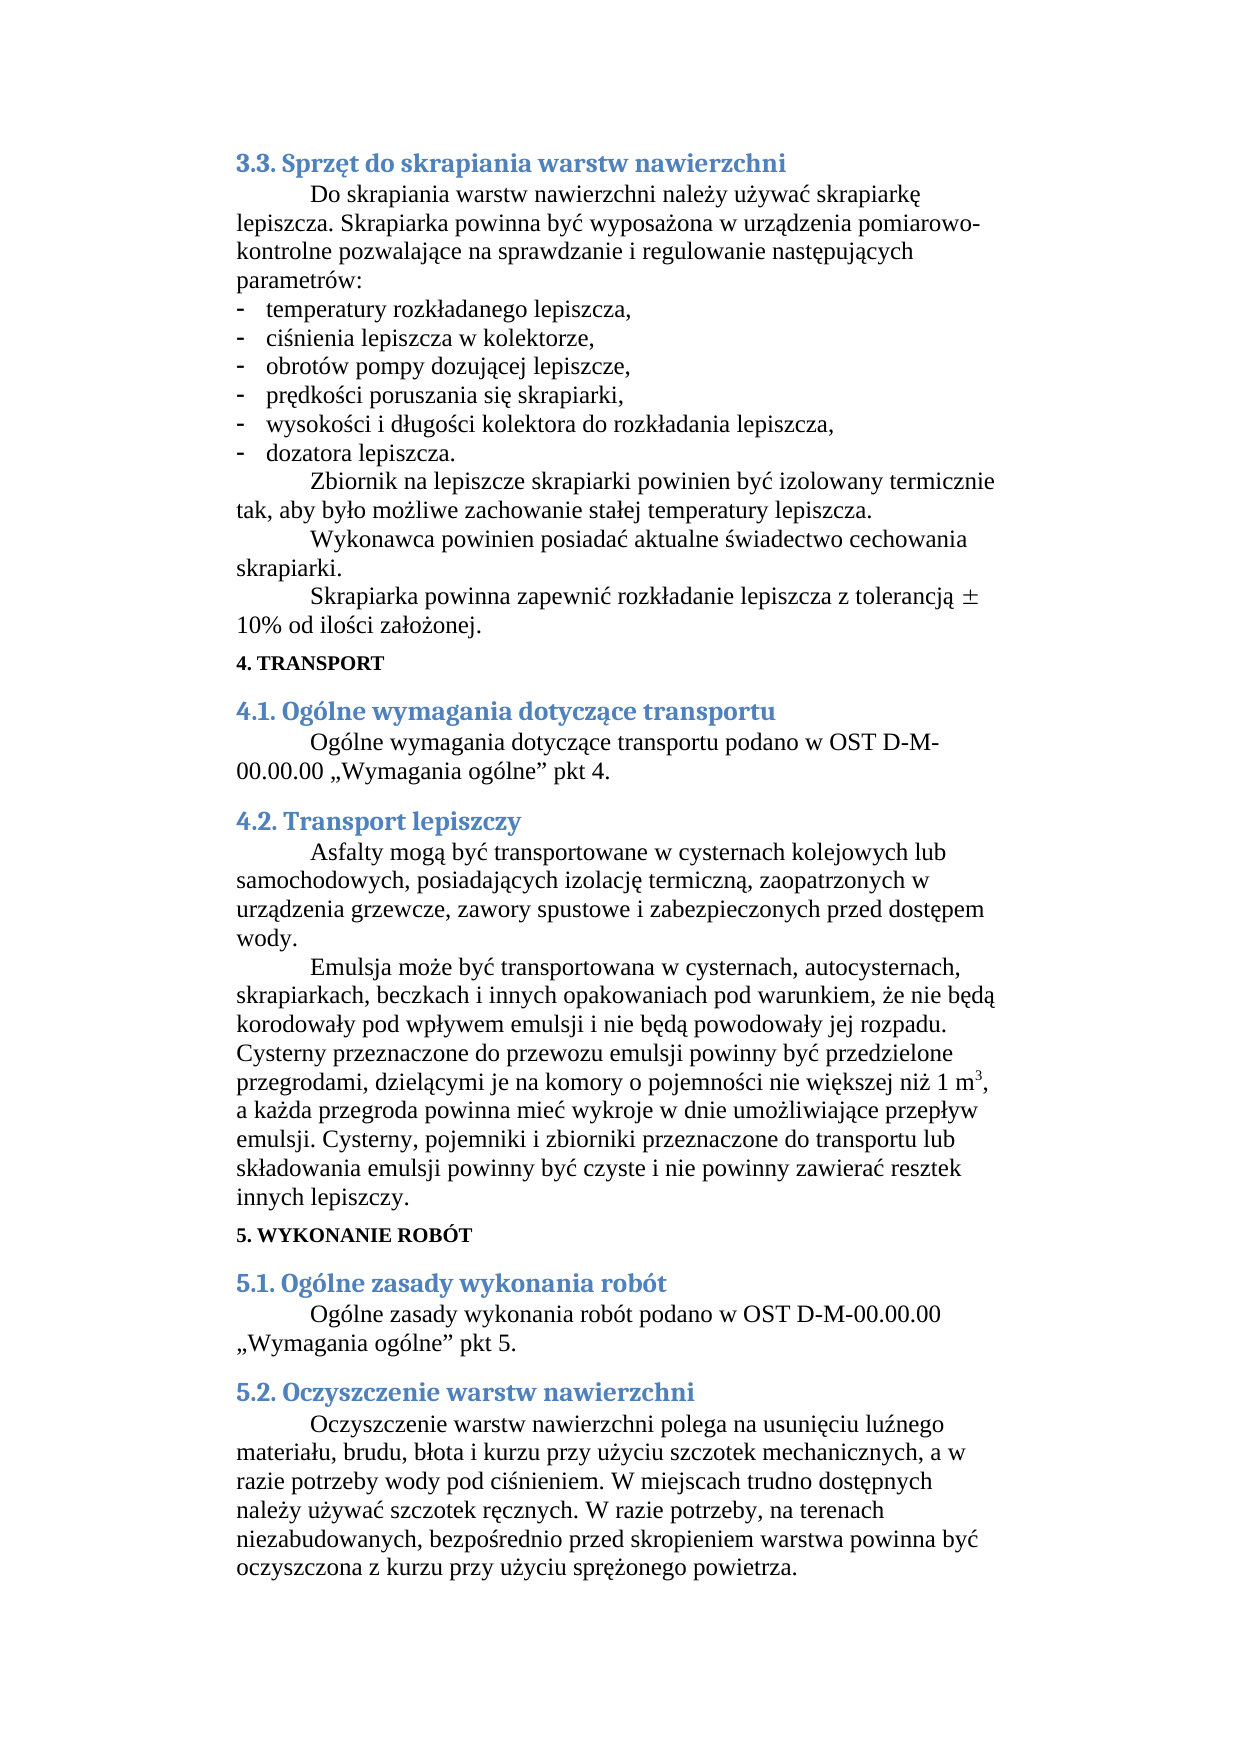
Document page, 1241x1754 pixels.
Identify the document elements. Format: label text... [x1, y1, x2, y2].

list prędkości poruszania się skrapiarki, [236, 380, 1004, 409]
subtitle 5.1. Ogólne zasady wykonania robót [236, 1268, 1004, 1299]
subtitle 5. wykonanie robót [236, 1223, 1004, 1247]
list dozatora lepiszcza. [236, 438, 1004, 466]
subtitle 4.2. Transport lepiszczy [236, 806, 1004, 837]
text Do skrapiania warstw nawierzchni należy używać skrapiarkę lepiszcza. Skrapiarka powinna być wyposażona w urządzenia pomiarowo-kontrolne pozwalające na sprawdzanie i regulowanie następujących parametrów: [236, 179, 1004, 294]
list wysokości i długości kolektora do rozkładania lepiszcza, [236, 409, 1004, 438]
subtitle 4.1. Ogólne wymagania dotyczące transportu [236, 696, 1004, 727]
text Ogólne zasady wykonania robót podano w OST D-M-00.00.00 „Wymagania ogólne” pkt 5. [236, 1299, 1004, 1357]
text Emulsja może być transportowana w cysternach, autocysternach, skrapiarkach, beczkach i innych opakowaniach pod warunkiem, że nie będą korodowały pod wpływem emulsji i nie będą powodowały jej rozpadu. Cysterny przeznaczone do przewozu emulsji powinny być przedzielone przegrodami, dzielącymi je na komory o pojemności nie większej niż , a każda przegroda powinna mieć wykroje w dnie umożliwiające przepływ emulsji. Cysterny, pojemniki i zbiorniki przeznaczone do transportu lub składowania emulsji powinny być czyste i nie powinny zawierać resztek innych lepiszczy. [236, 952, 1004, 1211]
list temperatury rozkładanego lepiszcza, [236, 294, 1004, 323]
subtitle 5.2. Oczyszczenie warstw nawierzchni [236, 1377, 1004, 1409]
text Wykonawca powinien posiadać aktualne świadectwo cechowania skrapiarki. [236, 524, 1004, 581]
list ciśnienia lepiszcza w kolektorze, [236, 323, 1004, 351]
text Zbiornik na lepiszcze skrapiarki powinien być izolowany termicznie tak, aby było możliwe zachowanie stałej temperatury lepiszcza. [236, 466, 1004, 524]
subtitle 4. transport [236, 651, 1004, 675]
text Skrapiarka powinna zapewnić rozkładanie lepiszcza z tolerancją 10% od ilości założonej. [236, 581, 1004, 639]
list obrotów pompy dozującej lepiszcze, [236, 351, 1004, 380]
text Oczyszczenie warstw nawierzchni polega na usunięciu luźnego materiału, brudu, błota i kurzu przy użyciu szczotek mechanicznych, a w razie potrzeby wody pod ciśnieniem. W miejscach trudno dostępnych należy używać szczotek ręcznych. W razie potrzeby, na terenach niezabudowanych, bezpośrednio przed skropieniem warstwa powinna być oczyszczona z kurzu przy użyciu sprężonego powietrza. [236, 1409, 1004, 1581]
subtitle 3.3. Sprzęt do skrapiania warstw nawierzchni [236, 148, 1004, 179]
text Ogólne wymagania dotyczące transportu podano w OST D-M-00.00.00 „Wymagania ogólne” pkt 4. [236, 727, 1004, 785]
text Asfalty mogą być transportowane w cysternach kolejowych lub samochodowych, posiadających izolację termiczną, zaopatrzonych w urządzenia grzewcze, zawory spustowe i zabezpieczonych przed dostępem wody. [236, 837, 1004, 952]
